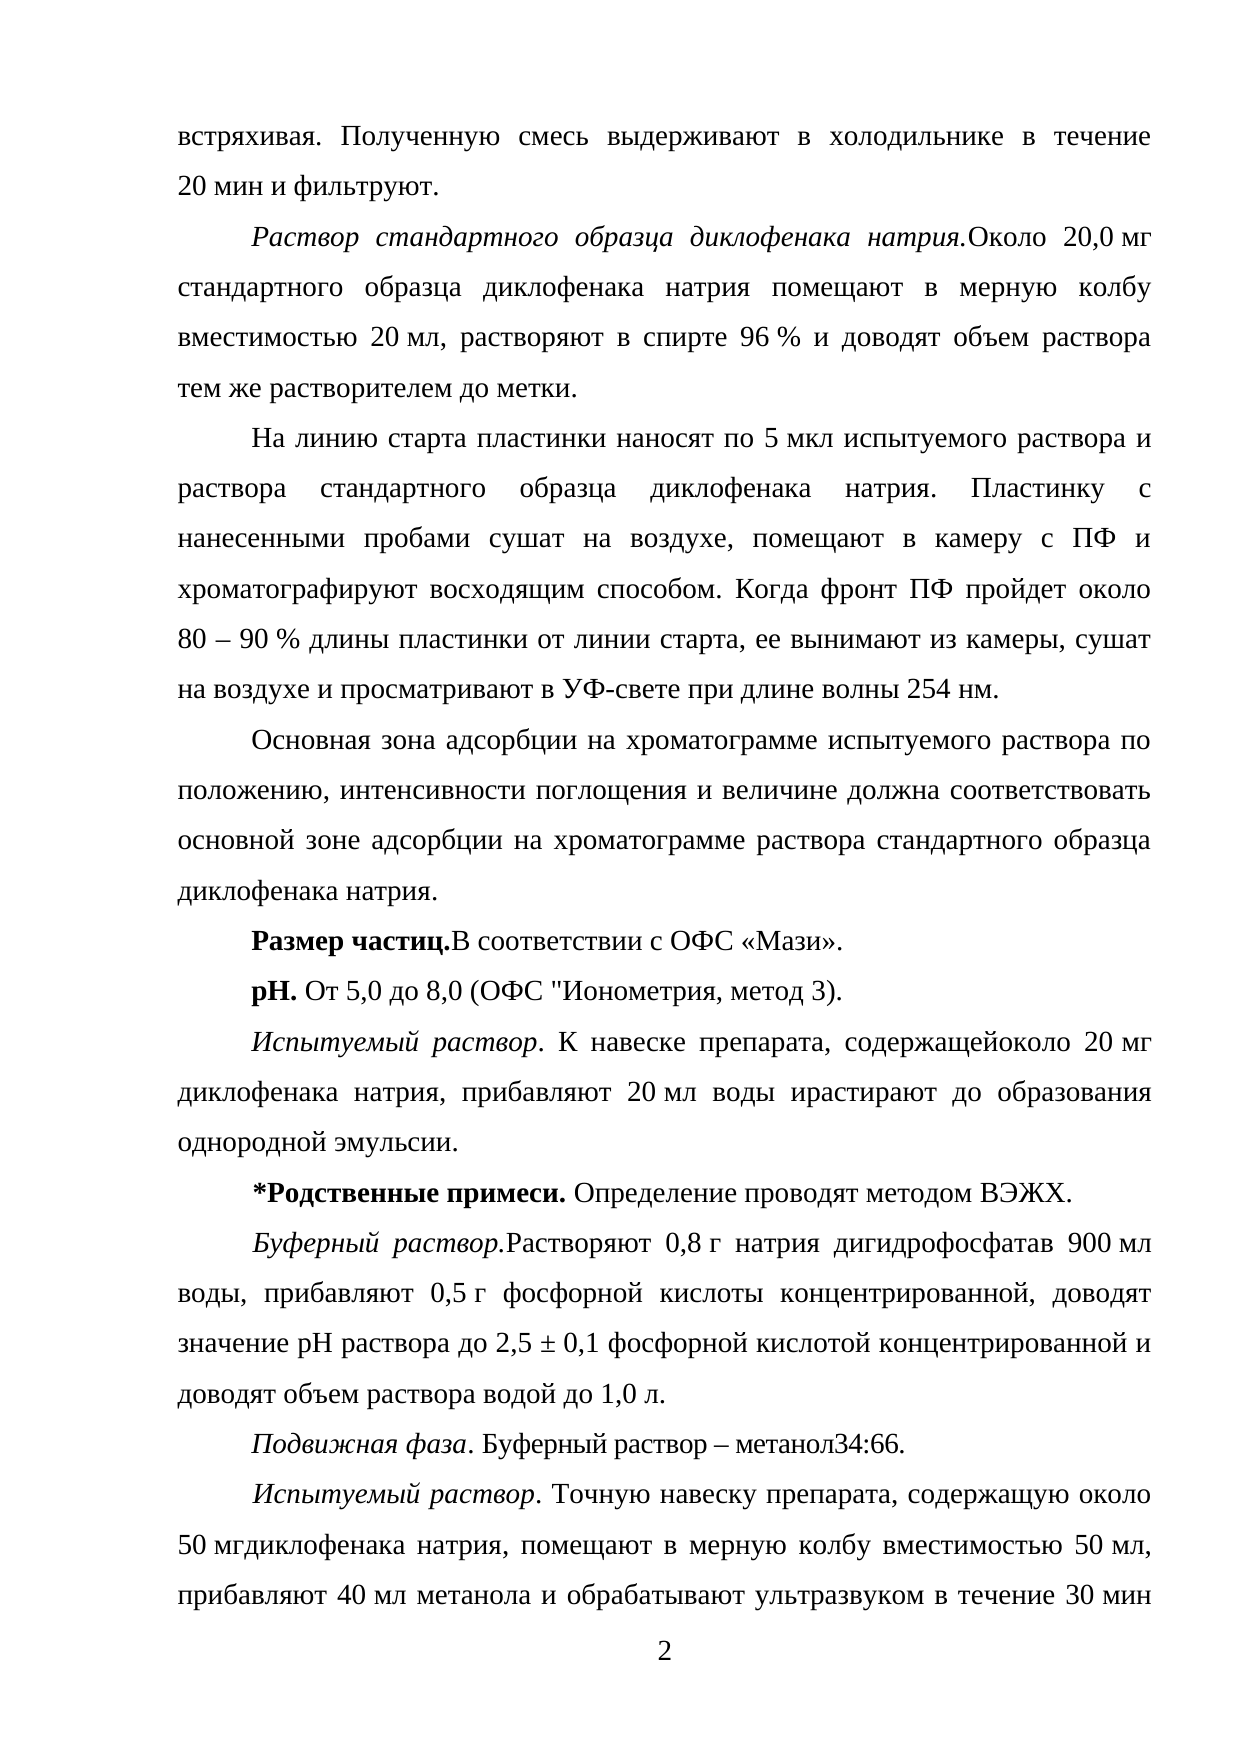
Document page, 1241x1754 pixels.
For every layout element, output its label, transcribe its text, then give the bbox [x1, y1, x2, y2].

text рН. От 5,0 до 8,0 (ОФС "Ионометрия, метод 3). [177, 973, 1152, 1007]
text Размер частиц.В соответствии с ОФС «Мази». [177, 923, 1152, 957]
text На линию старта пластинки наносят по 5 мкл испытуемого раствора и раствора стандартного образца диклофенака натрия. Пластинку с нанесенными пробами сушат на воздухе, помещают в камеру с ПФ и хроматографируют восходящим способом. Когда фронт ПФ пройдет около 80 – 90 % длины пластинки от линии старта, ее вынимают из камеры, сушат на воздухе и просматривают в УФ-свете при длине волны 254 нм. [177, 420, 1152, 705]
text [177, 1477, 1152, 1611]
text Раствор стандартного образца диклофенака натрия.Около 20,0 мг стандартного образца диклофенака натрия помещают в мерную колбу вместимостью 20 мл, растворяют в спирте 96 % и доводят объем раствора тем же растворителем до метки. [177, 219, 1152, 403]
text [177, 118, 1152, 202]
text Основная зона адсорбции на хроматограмме испытуемого раствора по положению, интенсивности поглощения и величине должна соответствовать основной зоне адсорбции на хроматограмме раствора стандартного образца диклофенака натрия. [177, 722, 1152, 906]
text Подвижная фаза. Буферный раствор – метанол34:66. [177, 1426, 1152, 1460]
text Испытуемый раствор. К навеске препарата, содержащейоколо 20 мг диклофенака натрия, прибавляют 20 мл воды ирастирают до образования однородной эмульсии. [177, 1024, 1152, 1158]
text Буферный раствор.Растворяют 0,8 г натрия дигидрофосфатав 900 мл воды, прибавляют 0,5 г фосфорной кислоты концентрированной, доводят значение рН раствора до 2,5 ± 0,1 фосфорной кислотой концентрированной и доводят объем раствора водой до 1,0 л. [177, 1225, 1152, 1409]
text *Родственные примеси. Определение проводят методом ВЭЖХ. [177, 1175, 1152, 1208]
